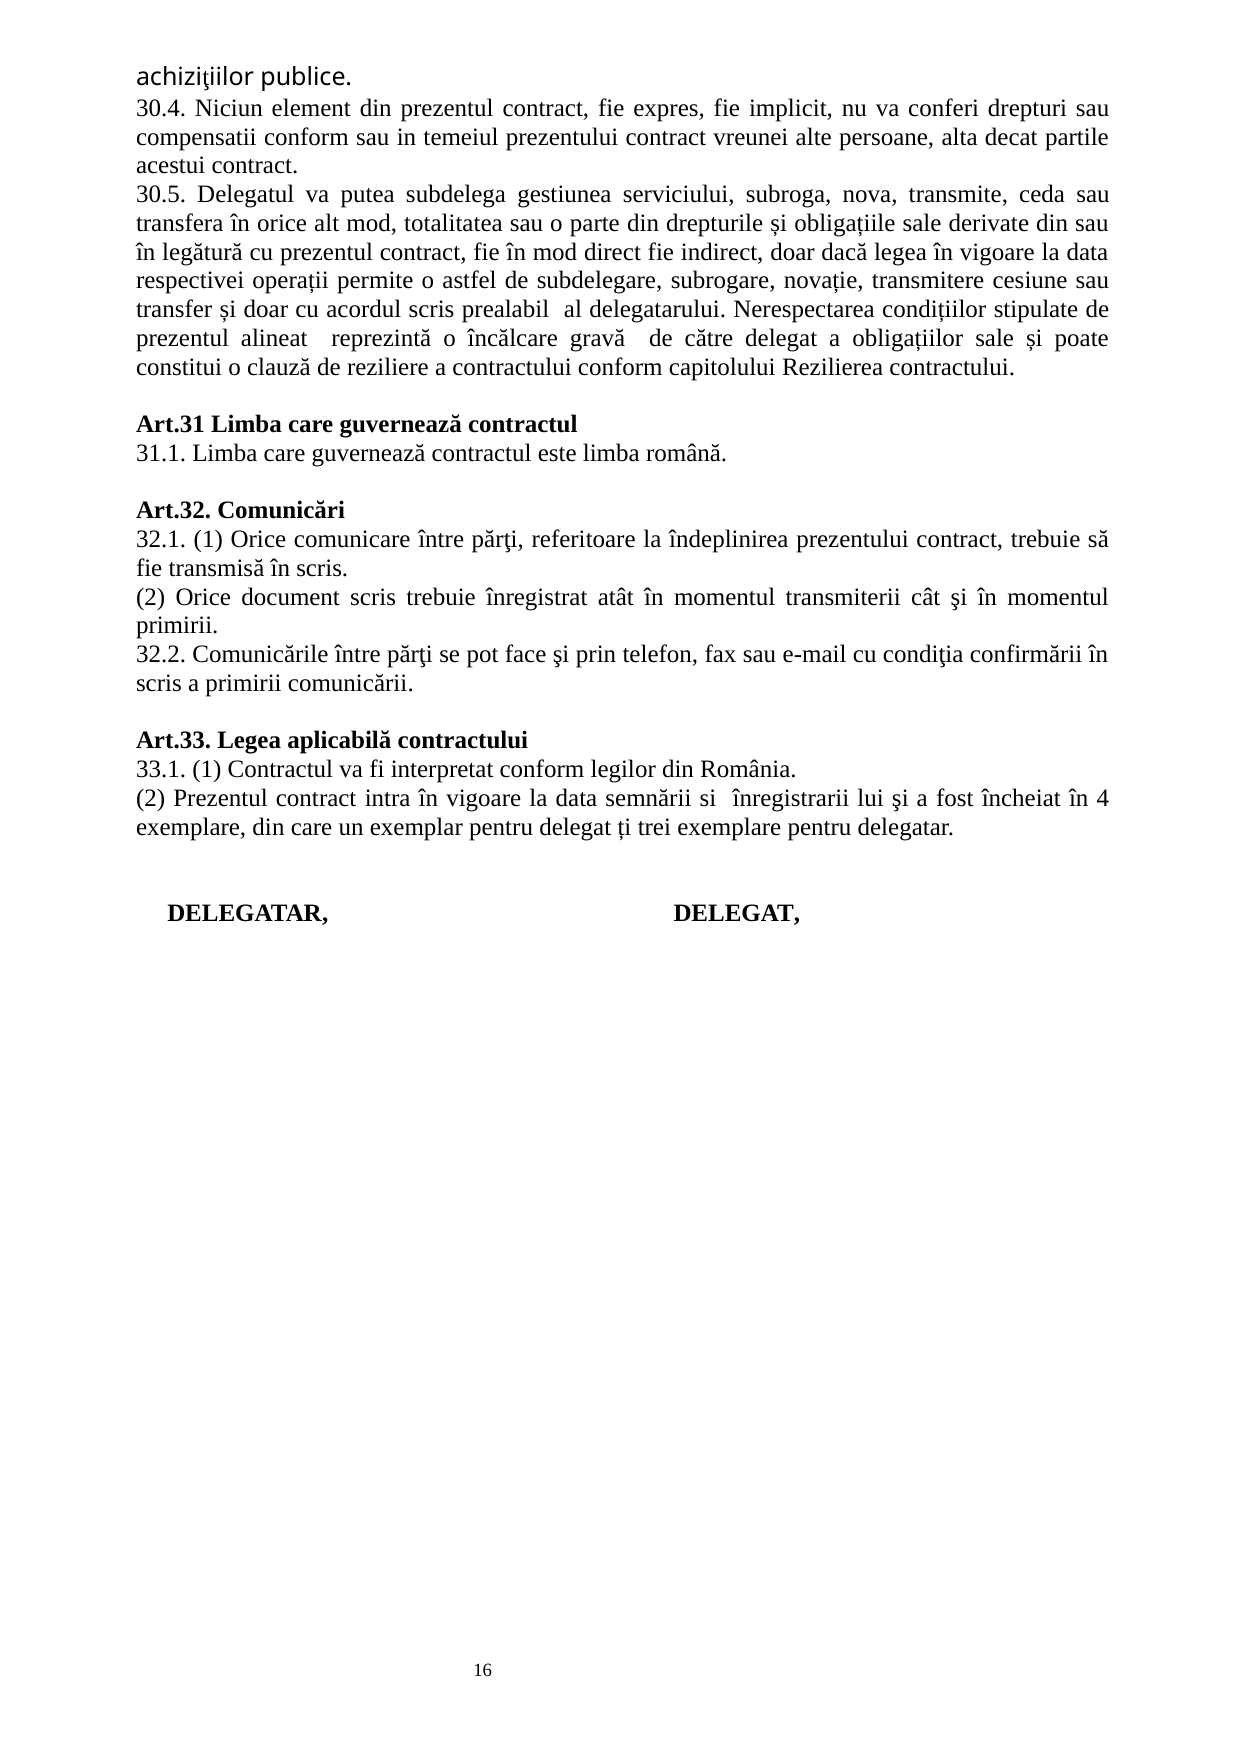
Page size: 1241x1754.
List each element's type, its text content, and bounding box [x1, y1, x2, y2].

text 32.1. (1) Orice comunicare între părţi, referitoare la îndeplinirea prezentului contract, trebuie să fie transmisă în scris. [136, 524, 1110, 582]
text 31.1. Limba care guvernează contractul este limba română. [136, 438, 1110, 467]
text 33.1. (1) Contractul va fi interpretat conform legilor din România. [136, 754, 1110, 783]
text Art.31 Limba care guvernează contractul [136, 409, 1110, 438]
text 32.2. Comunicările între părţi se pot face şi prin telefon, fax sau e-mail cu condiţia confirmării în scris a primirii comunicării. [136, 639, 1110, 697]
text (2) Prezentul contract intra în vigoare la data semnării si înregistrarii lui şi a fost încheiat în 4 exemplare, din care un exemplar pentru delegat ți trei exemplare pentru delegatar. [136, 783, 1110, 841]
text 30.4. Niciun element din prezentul contract, fie expres, fie implicit, nu va conferi drepturi sau compensatii conform sau in temeiul prezentului contract vreunei alte persoane, alta decat partile acestui contract. [136, 93, 1110, 179]
text Art.33. Legea aplicabilă contractului [136, 726, 1110, 754]
text 30.5. Delegatul va putea subdelega gestiunea serviciului, subroga, nova, transmite, ceda sau transfera în orice alt mod, totalitatea sau o parte din drepturile și obligațiile sale derivate din sau în legătură cu prezentul contract, fie în mod direct fie indirect, doar dacă legea în vigoare la data respectivei operații permite o astfel de subdelegare, subrogare, novație, transmitere cesiune sau transfer și doar cu acordul scris prealabil al delegatarului. Nerespectarea condițiilor stipulate de prezentul alineat reprezintă o încălcare gravă de către delegat a obligațiilor sale și poate constitui o clauză de reziliere a contractului conform capitolului Rezilierea contractului. [136, 179, 1110, 381]
text Art.32. Comunicări [136, 496, 1110, 524]
text (2) Orice document scris trebuie înregistrat atât în momentul transmiterii cât şi în momentul primirii. [136, 582, 1110, 639]
text DELEGATAR, DELEGAT, [136, 898, 1110, 927]
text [136, 59, 1110, 93]
